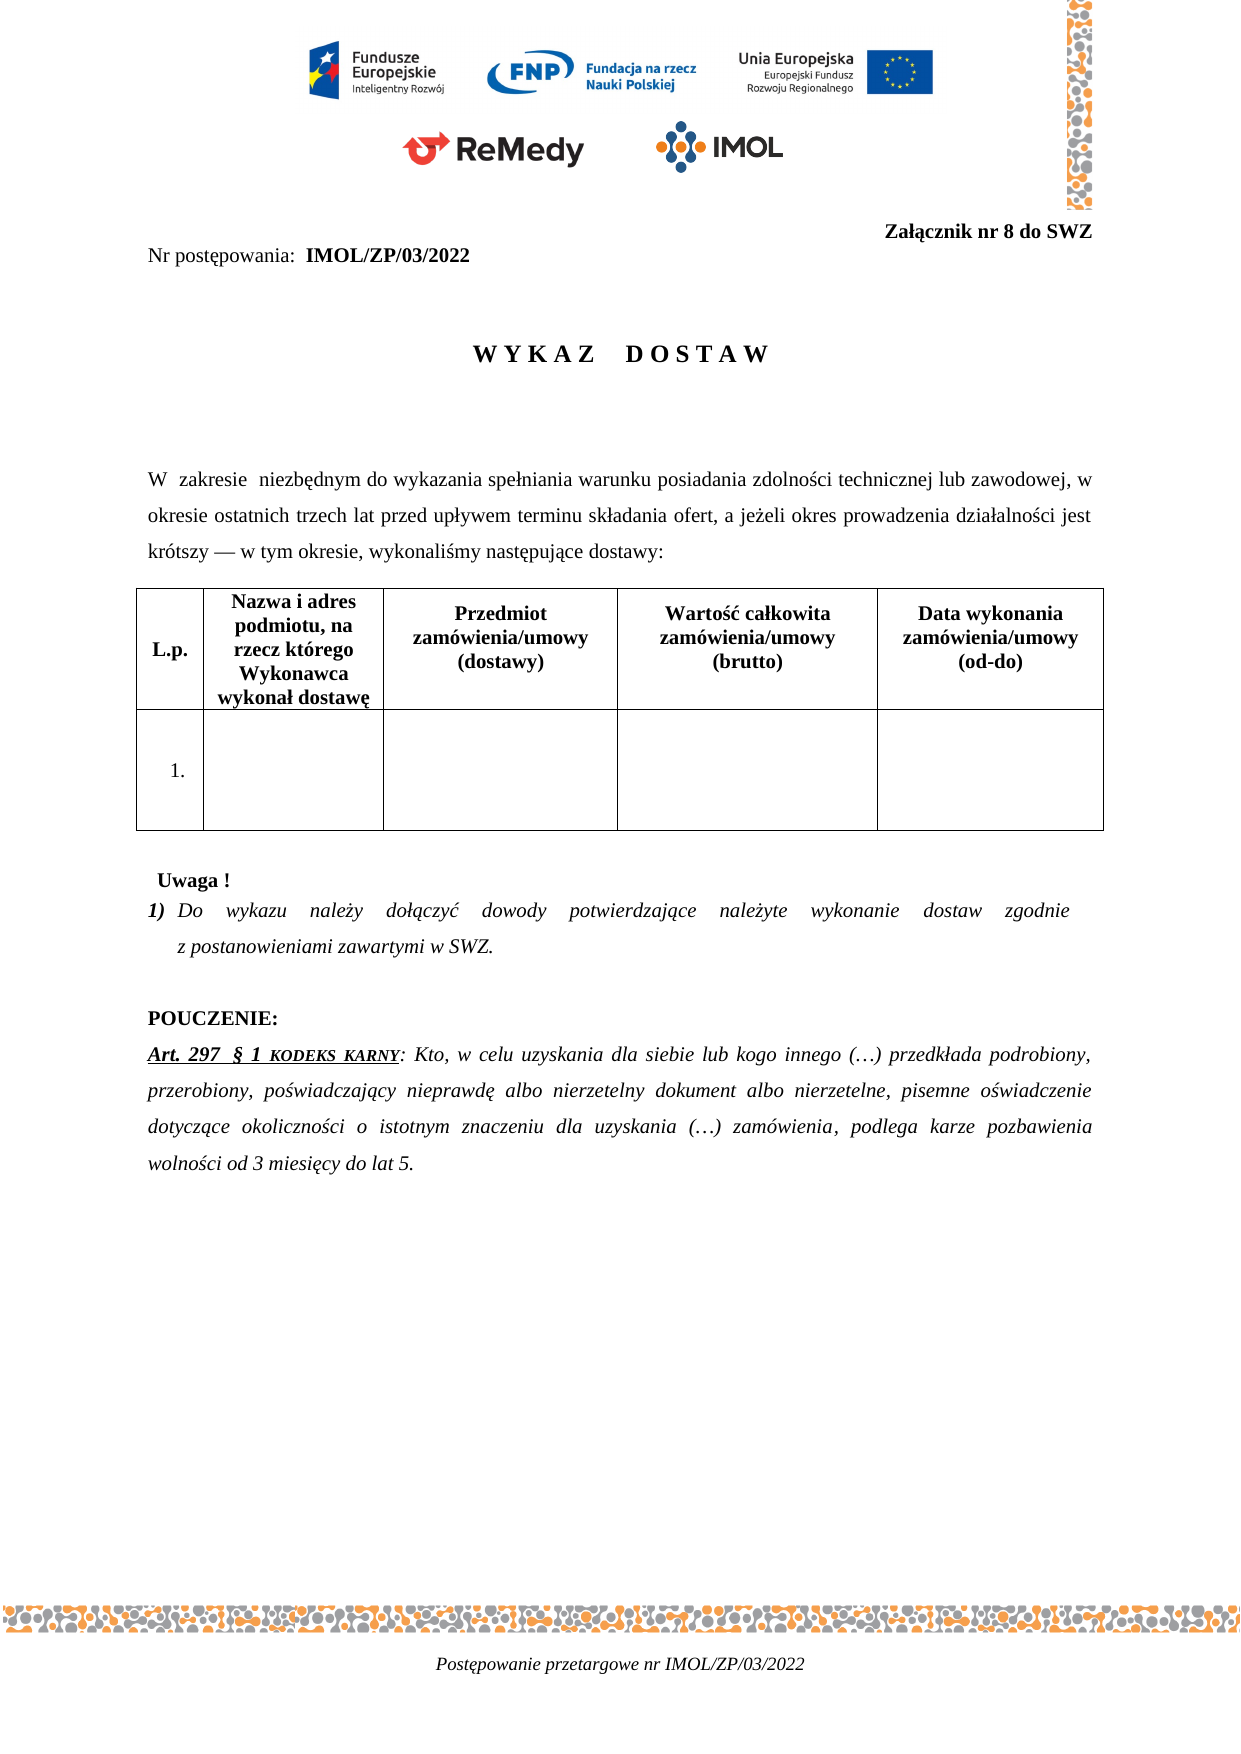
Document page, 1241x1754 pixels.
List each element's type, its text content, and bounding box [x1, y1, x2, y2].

text Załącznik nr 8 do SWZ [148, 219, 1093, 243]
list Do wykazu należy dołączyć dowody potwierdzające należyte wykonanie dostaw zgodnie z postanowieniami zawartymi w SWZ. [148, 898, 1093, 958]
text Wykaz DOSTAW [148, 339, 1093, 368]
table_cell [384, 710, 617, 830]
table_header Data wykonania zamówienia/umowy (od-do) [878, 589, 1103, 709]
picture [384, 122, 602, 173]
table_cell [618, 710, 877, 830]
table_cell [204, 710, 383, 830]
table_header Wartość całkowita zamówienia/umowy (brutto) [618, 589, 877, 709]
text POUCZENIE: [148, 1006, 1093, 1030]
text W zakresie niezbędnym do wykazania spełniania warunku posiadania zdolności technicznej lub zawodowej, w okresie ostatnich trzech lat przed upływem terminu składania ofert, a jeżeli okres prowadzenia działalności jest krótszy — w tym okresie, wykonaliśmy następujące dostawy: [148, 467, 1093, 563]
picture [656, 121, 783, 173]
table_header L.p. [137, 589, 203, 709]
table_cell [878, 710, 1103, 830]
picture [295, 26, 947, 114]
text Nr postępowania: IMOL/ZP/03/2022 [148, 243, 1093, 267]
table_header Przedmiot zamówienia/umowy (dostawy) [384, 589, 617, 709]
text Uwaga ! [157, 868, 1093, 892]
picture [3, 1604, 1240, 1633]
table_cell 1. [137, 710, 203, 830]
table_header Nazwa i adres podmiotu, na rzecz którego Wykonawca wykonał dostawę [204, 589, 383, 709]
text Art. 297 § 1 kodeks karny: Kto, w celu uzyskania dla siebie lub kogo innego (…) przedkłada podrobiony, przerobiony, poświadczający nieprawdę albo nierzetelny dokument albo nierzetelne, pisemne oświadczenie dotyczące okoliczności o istotnym znaczeniu dla uzyskania (…) zamówienia, podlega karze pozbawienia wolności od 3 miesięcy do lat 5. [148, 1042, 1093, 1174]
picture [1067, 0, 1092, 209]
